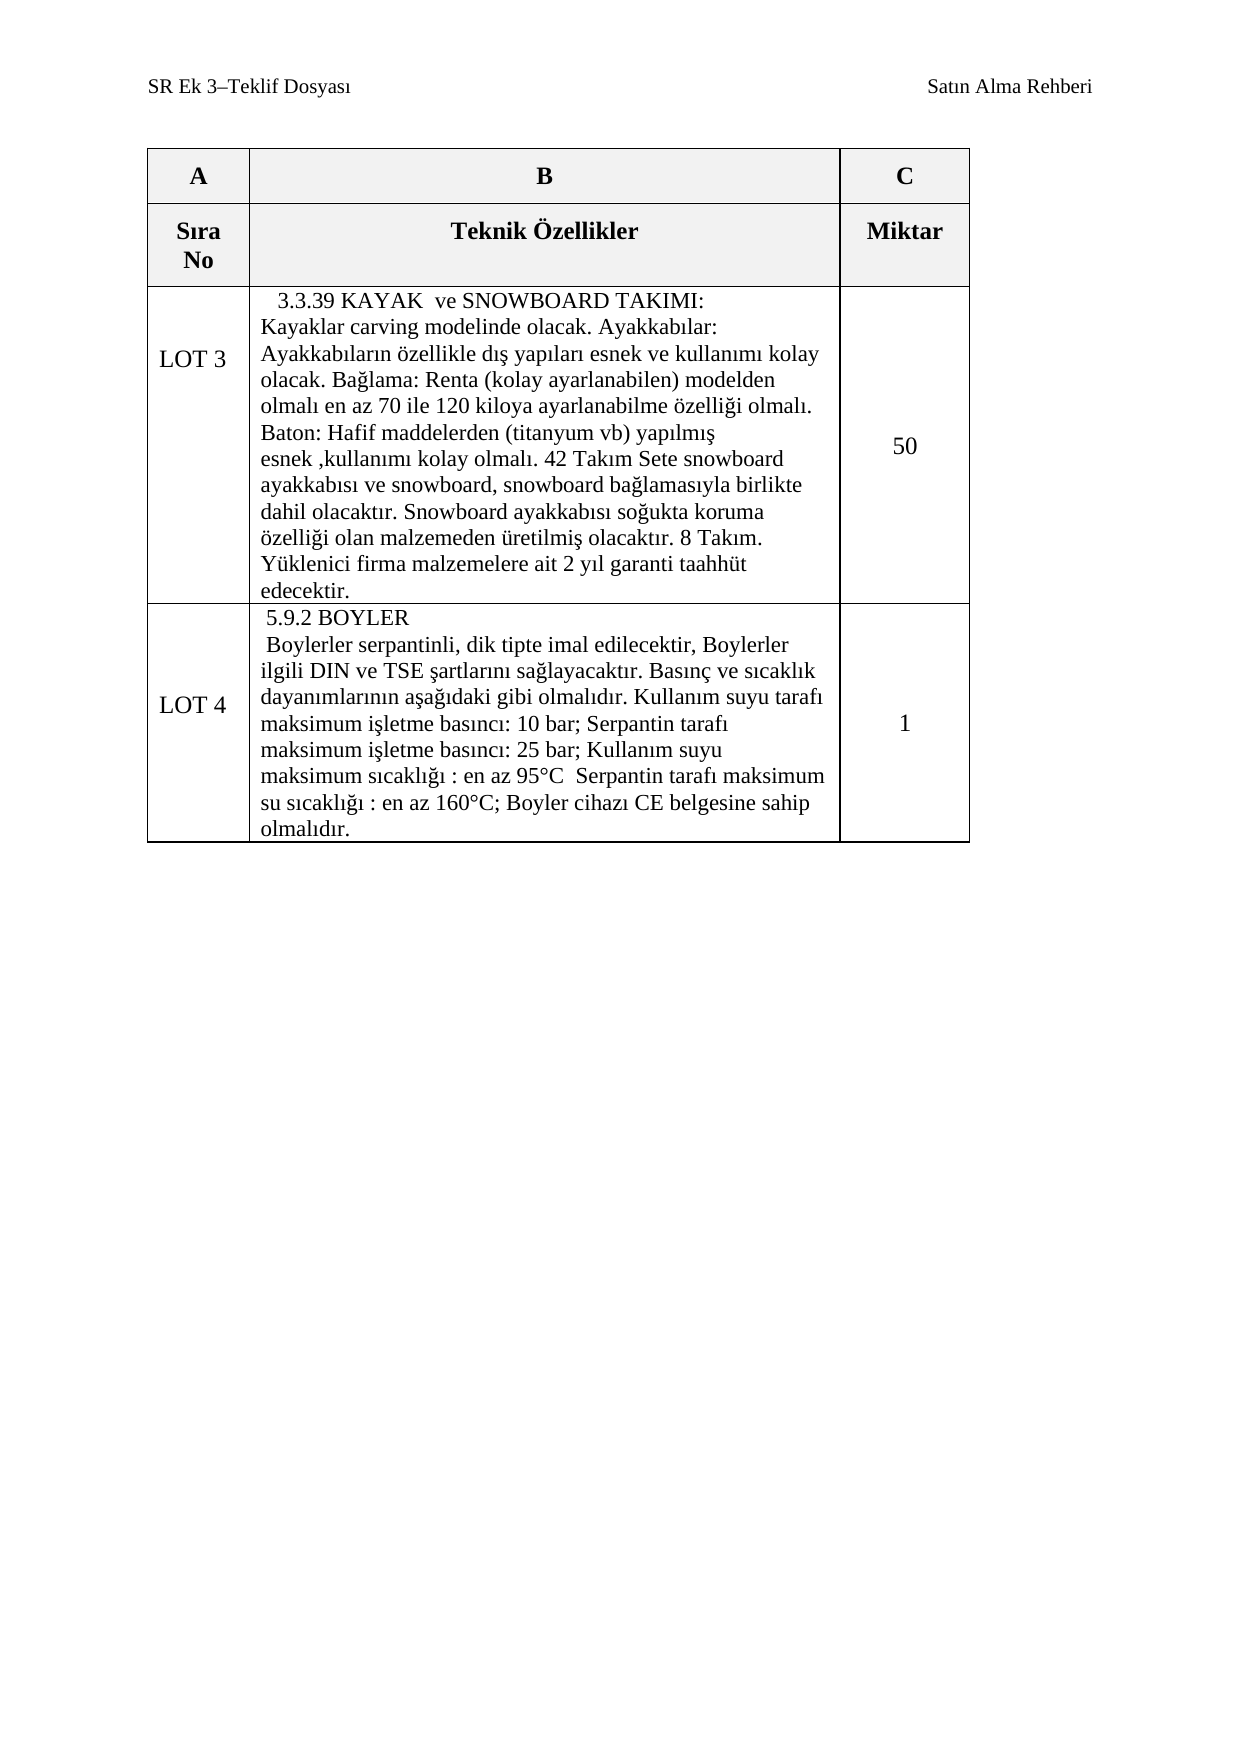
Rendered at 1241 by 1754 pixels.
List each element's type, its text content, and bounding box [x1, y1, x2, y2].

table_header A [148, 149, 249, 202]
table_cell LOT 3 [148, 287, 249, 603]
table_cell Sıra No [148, 204, 249, 286]
table_header B [250, 149, 839, 202]
table_cell 1 [841, 604, 969, 841]
table_cell LOT 4 [148, 604, 249, 841]
table_cell 5.9.2 BOYLER Boylerler serpantinli, dik tipte imal edilecektir, Boylerler ilgili DIN ve TSE şartlarını sağlayacaktır. Basınç ve sıcaklık dayanımlarının aşağıdaki gibi olmalıdır. Kullanım suyu tarafı maksimum işletme basıncı: 10 bar; Serpantin tarafı maksimum işletme basıncı: 25 bar; Kullanım suyu maksimum sıcaklığı : en az 95°C Serpantin tarafı maksimum su sıcaklığı : en az 160°C; Boyler cihazı CE belgesine sahip olmalıdır. [250, 604, 839, 841]
table_cell Teknik Özellikler [250, 204, 839, 286]
table_cell 3.3.39 KAYAK ve SNOWBOARD TAKIMI: Kayaklar carving modelinde olacak. Ayakkabılar: Ayakkabıların özellikle dış yapıları esnek ve kullanımı kolay olacak. Bağlama: Renta (kolay ayarlanabilen) modelden olmalı en az 70 ile 120 kiloya ayarlanabilme özelliği olmalı. Baton: Hafif maddelerden (titanyum vb) yapılmış esnek ,kullanımı kolay olmalı. 42 Takım Sete snowboard ayakkabısı ve snowboard, snowboard bağlamasıyla birlikte dahil olacaktır. Snowboard ayakkabısı soğukta koruma özelliği olan malzemeden üretilmiş olacaktır. 8 Takım. Yüklenici firma malzemelere ait 2 yıl garanti taahhüt edecektir. [250, 287, 839, 603]
table_header C [841, 149, 969, 202]
table_cell Miktar [841, 204, 969, 286]
table_cell 50 [841, 287, 969, 603]
